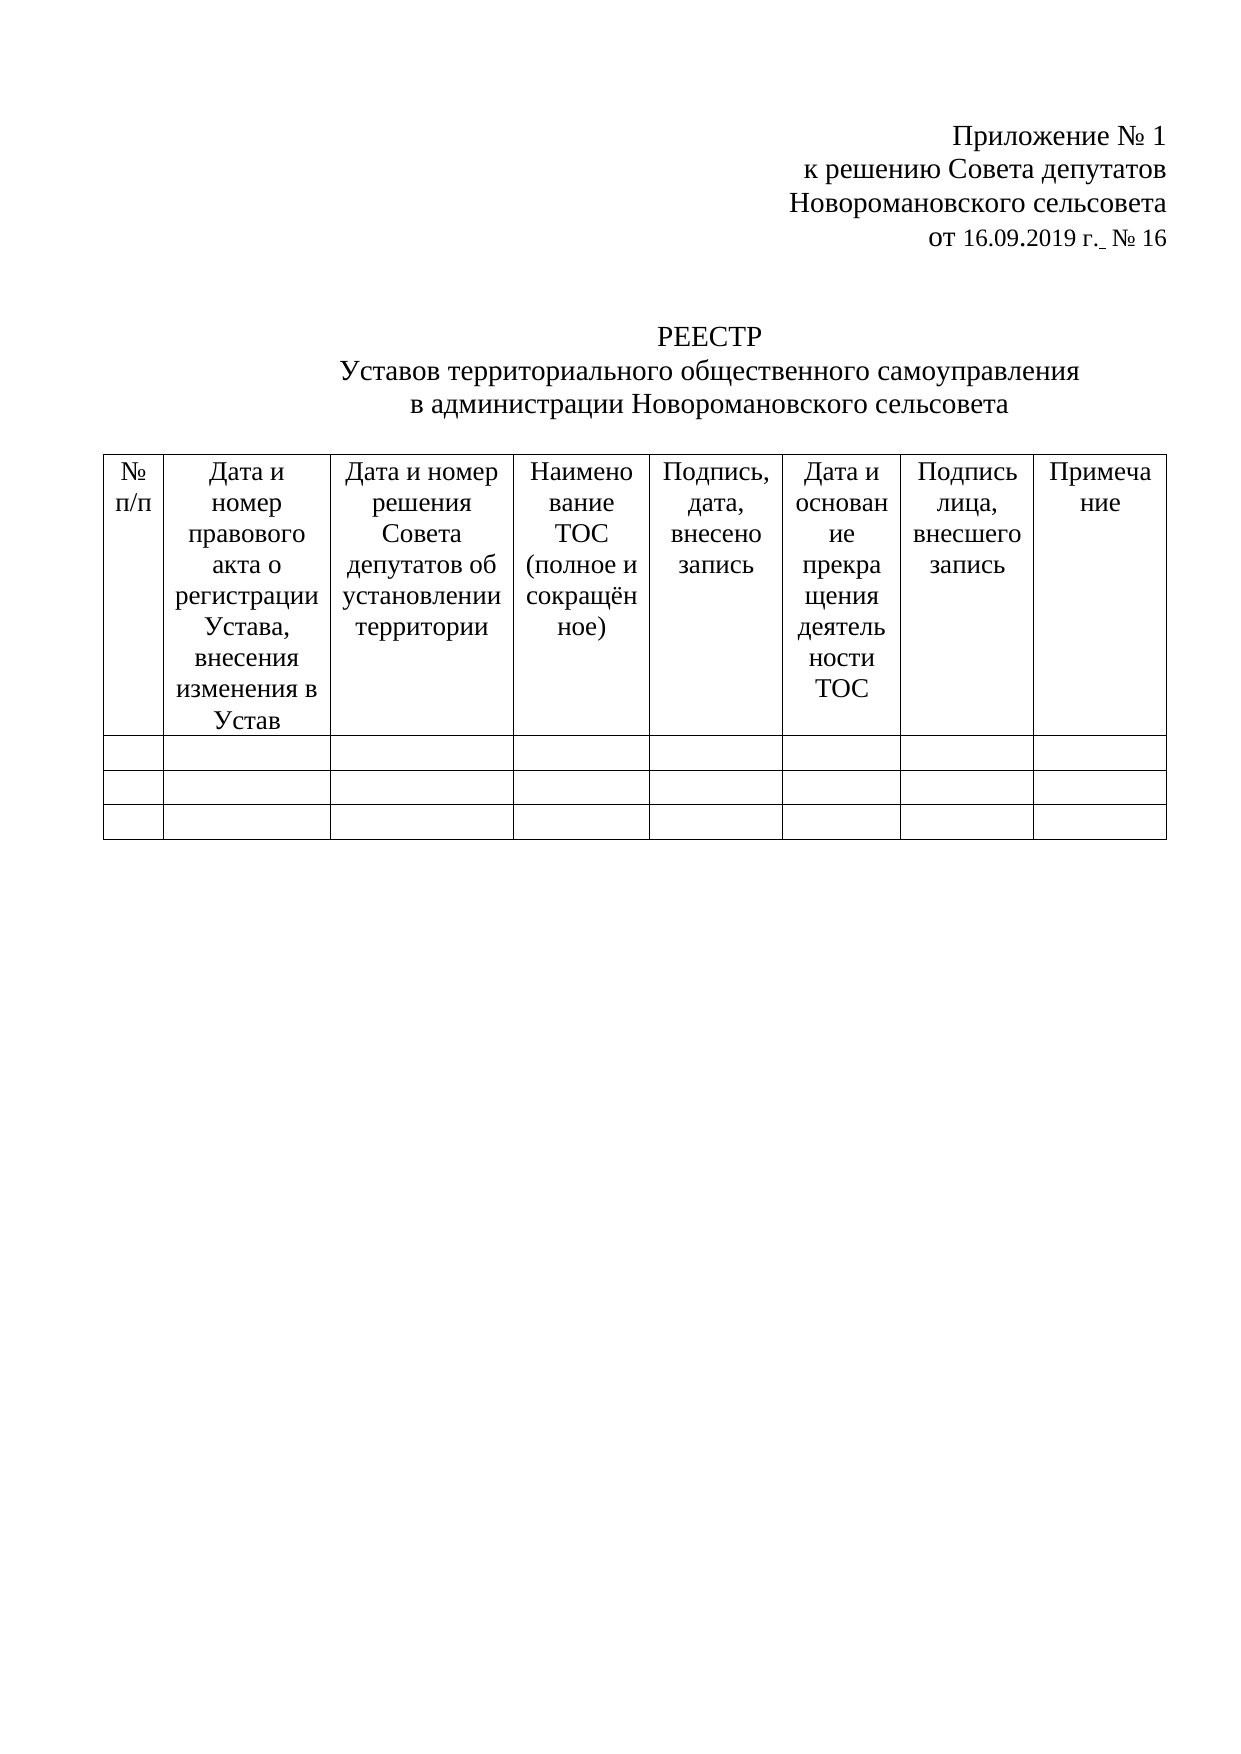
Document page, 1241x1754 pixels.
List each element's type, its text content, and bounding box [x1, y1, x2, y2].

table_header Подпись лица, внесшего запись [901, 455, 1033, 735]
table_cell [331, 805, 513, 839]
text Новоромановского сельсовета [177, 185, 1167, 219]
text к решению Совета депутатов [177, 152, 1167, 185]
table_cell [1034, 771, 1166, 804]
table_header Дата и номер правового акта о регистрации Устава, внесения изменения в Устав [164, 455, 330, 735]
table_cell [164, 805, 330, 839]
table_header Дата и основание прекращения деятельности ТОС [783, 455, 900, 735]
table_cell [901, 805, 1033, 839]
table_cell [331, 771, 513, 804]
table_cell [901, 736, 1033, 769]
table_cell [514, 771, 649, 804]
table_cell [104, 771, 163, 804]
table_header № п/п [104, 455, 163, 735]
table_cell [1034, 736, 1166, 769]
table_cell [164, 736, 330, 769]
table_cell [650, 736, 782, 769]
table_cell [514, 805, 649, 839]
table_header Примечание [1034, 455, 1166, 735]
list РЕЕСТР [252, 319, 1167, 353]
table_cell [104, 805, 163, 839]
list Уставов территориального общественного самоуправления [252, 353, 1167, 386]
text Приложение № 1 [177, 118, 1167, 152]
table_cell [1034, 805, 1166, 839]
table_cell [901, 771, 1033, 804]
table_header Дата и номер решения Совета депутатов об установлении территории [331, 455, 513, 735]
table_cell [164, 771, 330, 804]
table_cell [650, 805, 782, 839]
table_cell [331, 736, 513, 769]
table_cell [783, 805, 900, 839]
list в администрации Новоромановского сельсовета [252, 386, 1167, 420]
table_header Наименование ТОС (полное и сокращённое) [514, 455, 649, 735]
table_cell [650, 771, 782, 804]
table_cell [783, 771, 900, 804]
table_cell [514, 736, 649, 769]
table_cell [783, 736, 900, 769]
table_cell [104, 736, 163, 769]
table_header Подпись, дата, внесено запись [650, 455, 782, 735]
text от 16.09.2019 г. № 16 [177, 219, 1167, 252]
